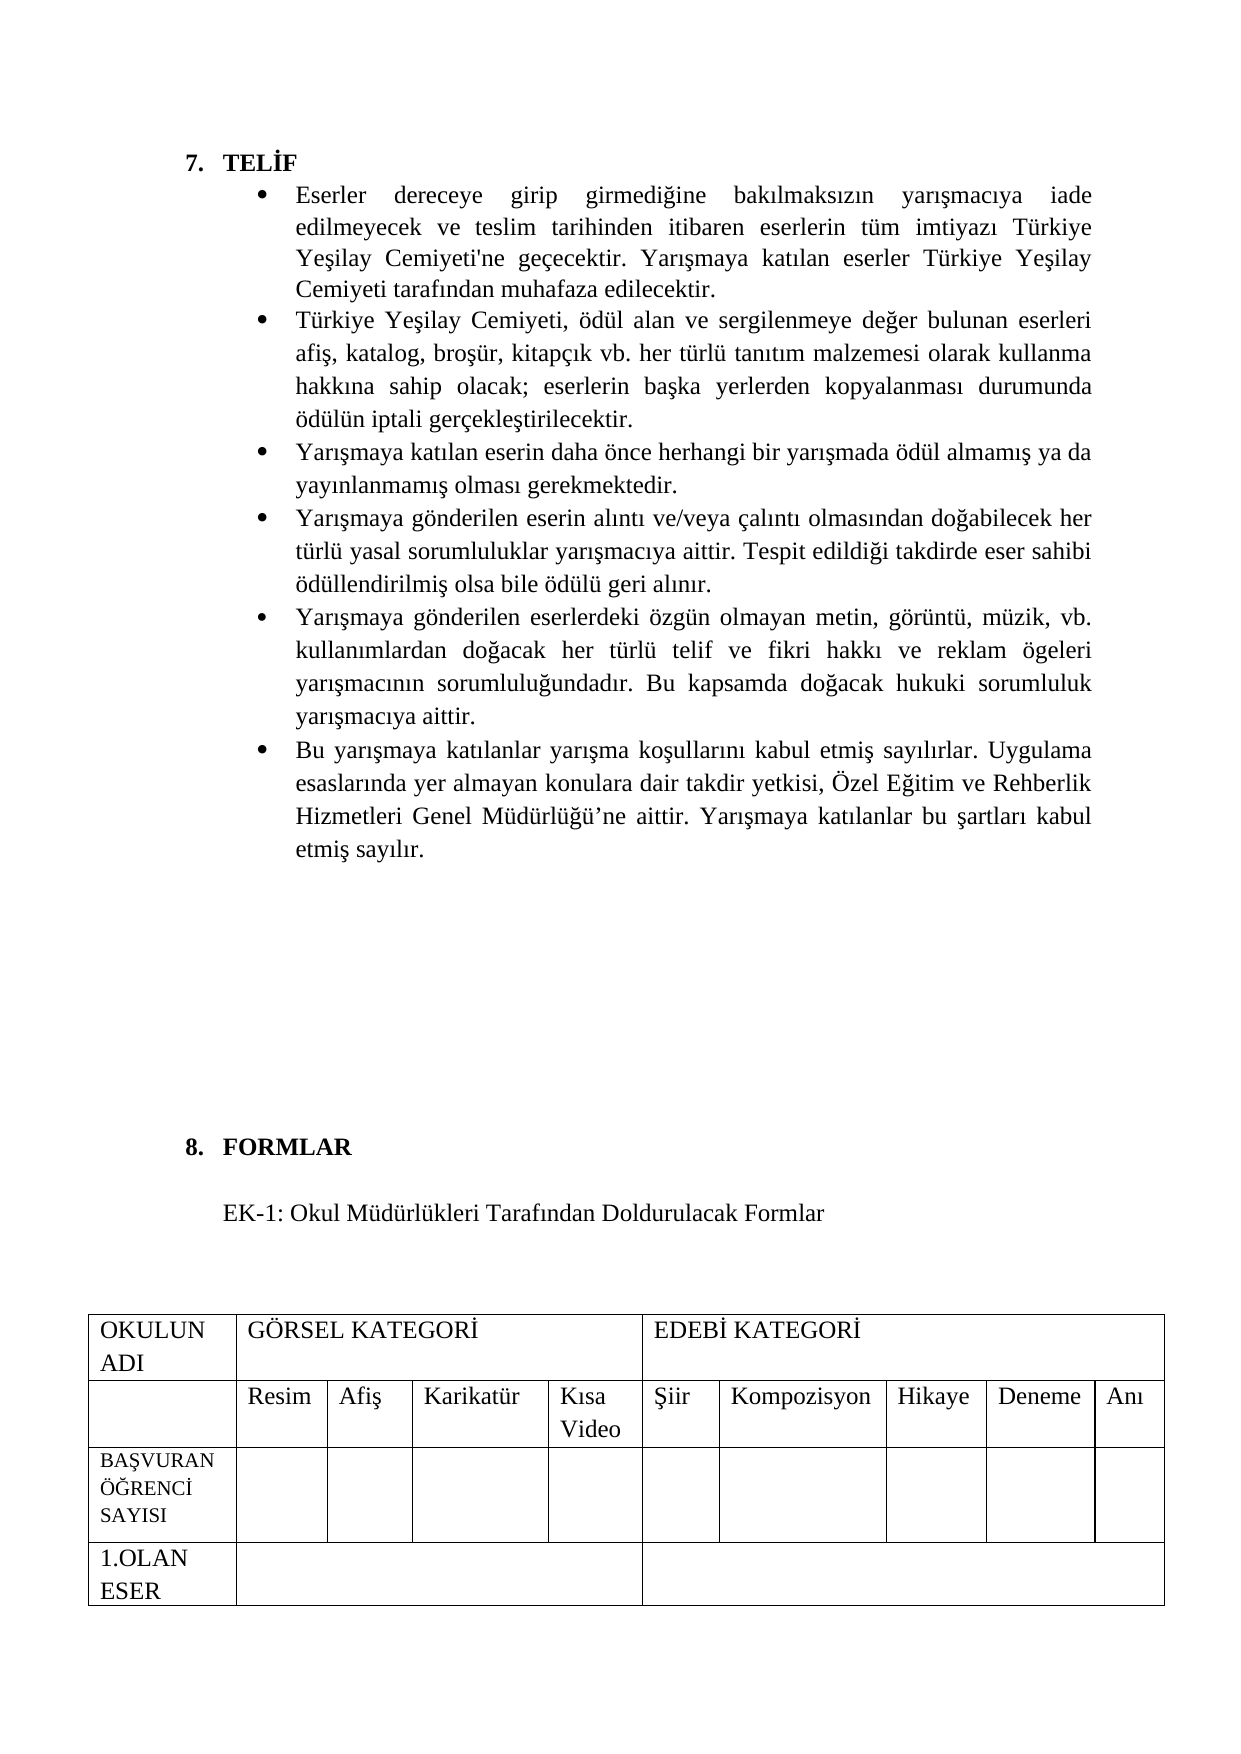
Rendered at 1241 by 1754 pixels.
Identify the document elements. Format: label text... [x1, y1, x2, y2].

table_cell [413, 1448, 548, 1542]
table_cell [1096, 1448, 1164, 1542]
table_cell [237, 1543, 642, 1604]
table_cell [89, 1381, 236, 1447]
table_cell [887, 1448, 986, 1542]
table_cell Afiş [328, 1381, 412, 1447]
table_cell Kompozisyon [720, 1381, 886, 1447]
table_cell Resim [237, 1381, 327, 1447]
list FORMLAR [185, 1132, 1093, 1161]
table_cell 1.OLAN ESER [89, 1543, 236, 1604]
table_cell Deneme [987, 1381, 1094, 1447]
list Türkiye Yeşilay Cemiyeti, ödül alan ve sergilenmeye değer bulunan eserleri afiş, katalog, broşür, kitapçık vb. her türlü tanıtım malzemesi olarak kullanma hakkına sahip olacak; eserlerin başka yerlerden kopyalanması durumunda ödülün iptali gerçekleştirilecektir. [258, 305, 1093, 433]
table_header EDEBİ KATEGORİ [643, 1315, 1164, 1380]
table_cell Hikaye [887, 1381, 986, 1447]
list Yarışmaya gönderilen eserin alıntı ve/veya çalıntı olmasından doğabilecek her türlü yasal sorumluluklar yarışmacıya aittir. Tespit edildiği takdirde eser sahibi ödüllendirilmiş olsa bile ödülü geri alınır. [258, 503, 1093, 598]
table_cell Karikatür [413, 1381, 548, 1447]
table_cell Şiir [643, 1381, 719, 1447]
table_cell [987, 1448, 1094, 1542]
table_cell [643, 1448, 719, 1542]
table_cell BAŞVURAN ÖĞRENCİ SAYISI [89, 1448, 236, 1542]
list Yarışmaya katılan eserin daha önce herhangi bir yarışmada ödül almamış ya da yayınlanmamış olması gerekmektedir. [258, 437, 1093, 499]
list TELİF [185, 148, 1093, 176]
list EK-1: Okul Müdürlükleri Tarafından Doldurulacak Formlar [223, 1198, 1093, 1227]
list Yarışmaya gönderilen eserlerdeki özgün olmayan metin, görüntü, müzik, vb. kullanımlardan doğacak her türlü telif ve fikri hakkı ve reklam ögeleri yarışmacının sorumluluğundadır. Bu kapsamda doğacak hukuki sorumluluk yarışmacıya aittir. [258, 602, 1093, 730]
table_header OKULUN ADI [89, 1315, 236, 1380]
table_header GÖRSEL KATEGORİ [237, 1315, 642, 1380]
table_cell [328, 1448, 412, 1542]
table_cell Kısa Video [549, 1381, 642, 1447]
table_cell [237, 1448, 327, 1542]
table_cell [720, 1448, 886, 1542]
list Bu yarışmaya katılanlar yarışma koşullarını kabul etmiş sayılırlar. Uygulama esaslarında yer almayan konulara dair takdir yetkisi, Özel Eğitim ve Rehberlik Hizmetleri Genel Müdürlüğü’ne aittir. Yarışmaya katılanlar bu şartları kabul etmiş sayılır. [258, 735, 1093, 862]
table_cell [643, 1543, 1164, 1604]
table_cell Anı [1096, 1381, 1164, 1447]
table_cell [549, 1448, 642, 1542]
list Eserler dereceye girip girmediğine bakılmaksızın yarışmacıya iade edilmeyecek ve teslim tarihinden itibaren eserlerin tüm imtiyazı Türkiye Yeşilay Cemiyeti'ne geçecektir. Yarışmaya katılan eserler Türkiye Yeşilay Cemiyeti tarafından muhafaza edilecektir. [258, 181, 1093, 303]
